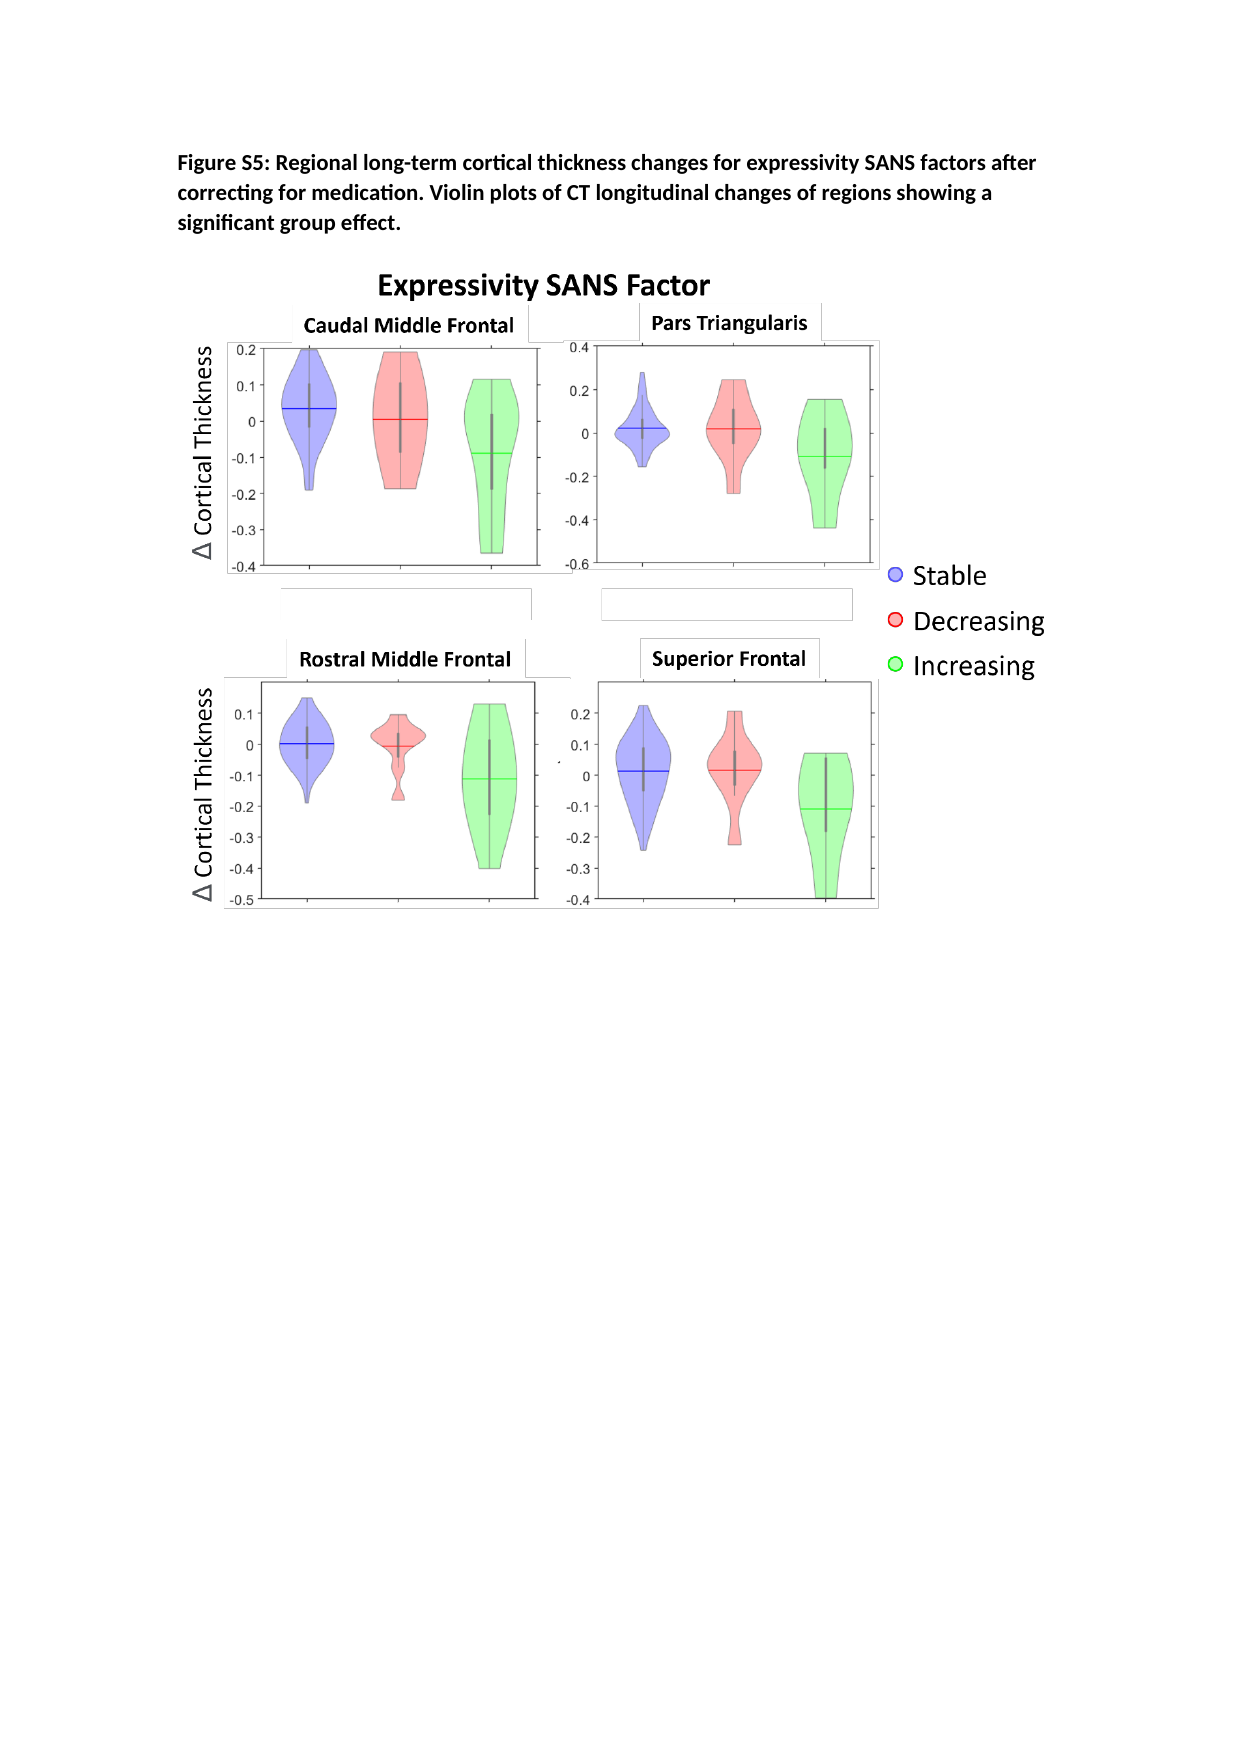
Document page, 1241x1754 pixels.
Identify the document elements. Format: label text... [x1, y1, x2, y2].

picture [177, 255, 1063, 919]
text Figure S5: Regional long-term cortical thickness changes for expressivity SANS factors after correcting for medication. Violin plots of CT longitudinal changes of regions showing a significant group effect. [177, 148, 1063, 236]
